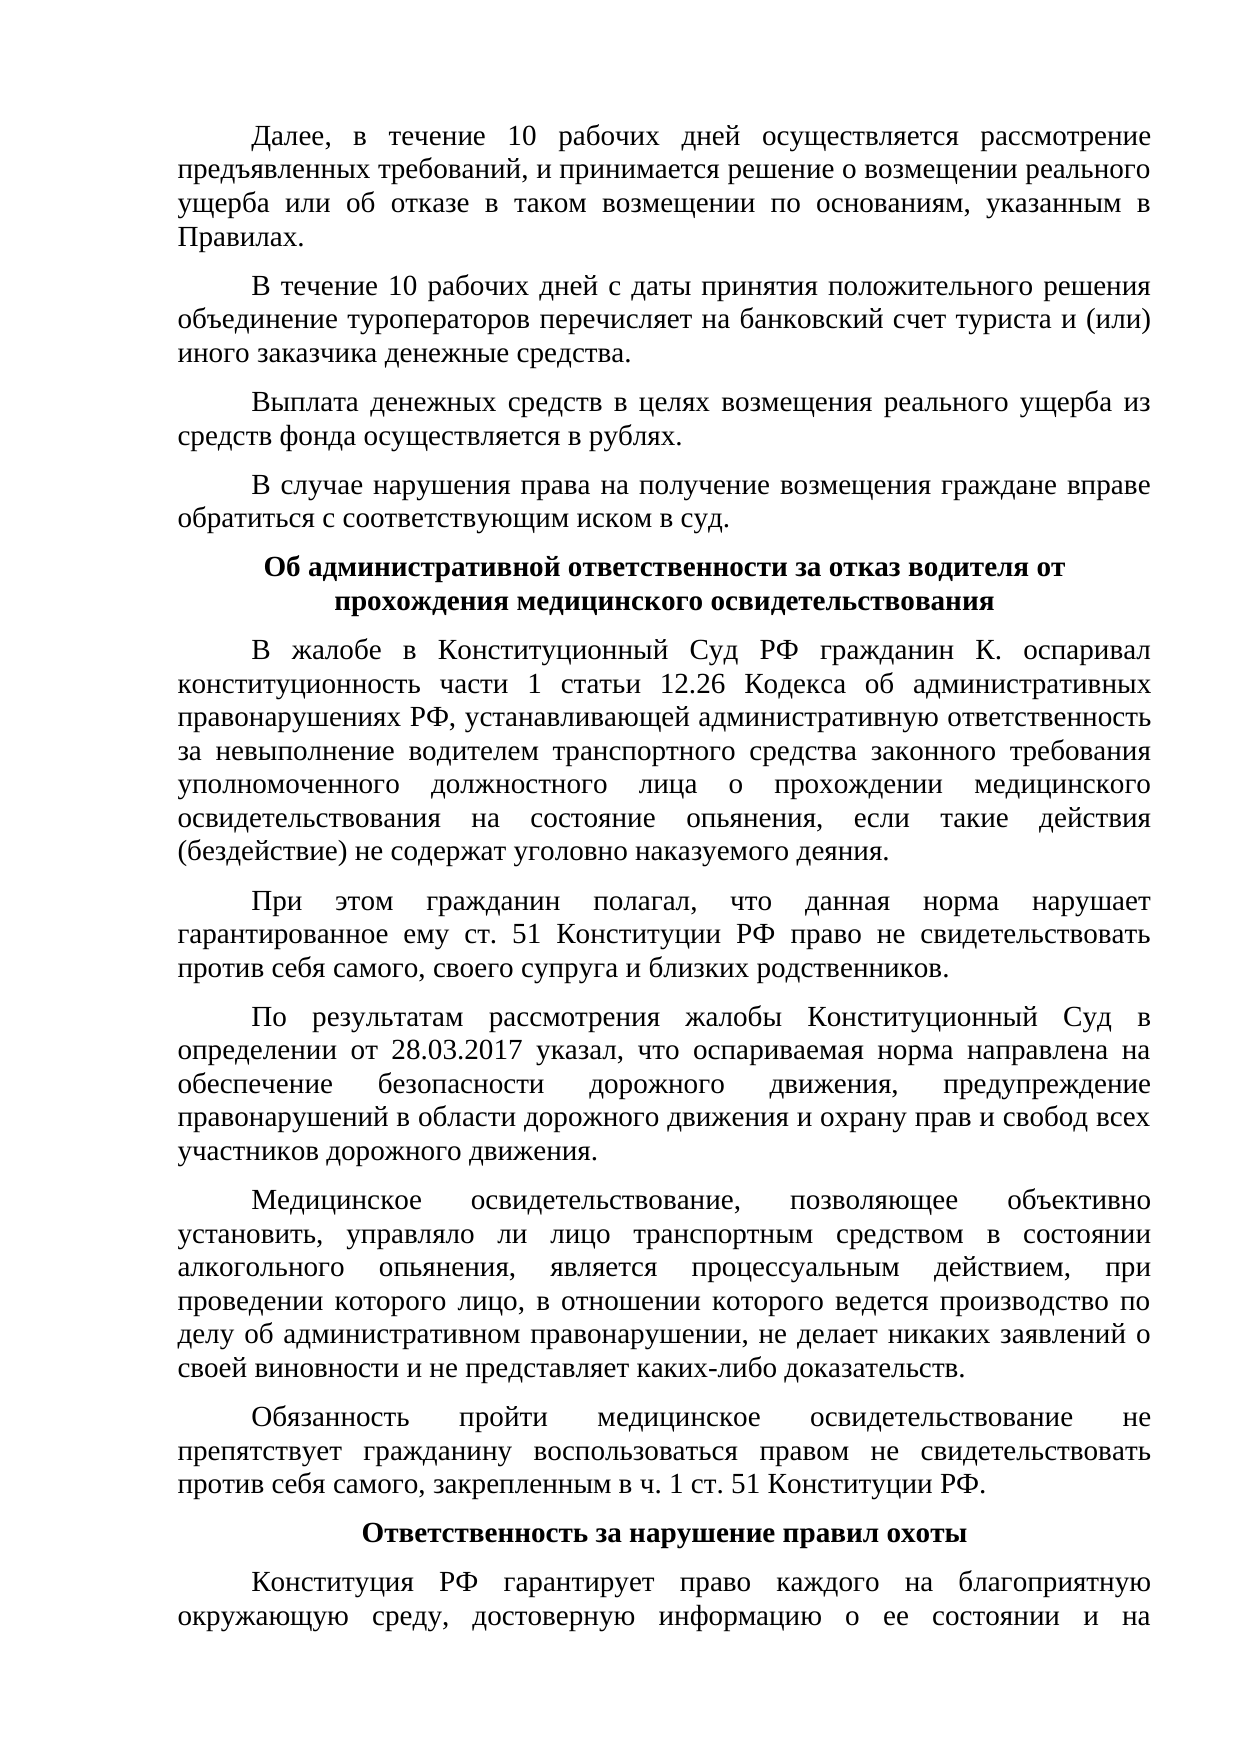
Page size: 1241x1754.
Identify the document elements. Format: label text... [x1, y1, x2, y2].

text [177, 1564, 1152, 1632]
text В случае нарушения права на получение возмещения граждане вправе обратиться с соответствующим иском в суд. [177, 467, 1152, 534]
text В жалобе в Конституционный Суд РФ гражданин К. оспаривал конституционность части 1 статьи 12.26 Кодекса об административных правонарушениях РФ, устанавливающей административную ответственность за невыполнение водителем транспортного средства законного требования уполномоченного должностного лица о прохождении медицинского освидетельствования на состояние опьянения, если такие действия (бездействие) не содержат уголовно наказуемого деяния. [177, 632, 1152, 867]
subtitle Об административной ответственности за отказ водителя от прохождения медицинского освидетельствования [177, 549, 1152, 617]
text При этом гражданин полагал, что данная норма нарушает гарантированное ему ст. 51 Конституции РФ право не свидетельствовать против себя самого, своего супруга и близких родственников. [177, 883, 1152, 983]
text По результатам рассмотрения жалобы Конституционный Суд в определении от 28.03.2017 указал, что оспариваемая норма направлена на обеспечение безопасности дорожного движения, предупреждение правонарушений в области дорожного движения и охрану прав и свобод всех участников дорожного движения. [177, 999, 1152, 1167]
subtitle Ответственность за нарушение правил охоты [177, 1515, 1152, 1549]
text Медицинское освидетельствование, позволяющее объективно установить, управляло ли лицо транспортным средством в состоянии алкогольного опьянения, является процессуальным действием, при проведении которого лицо, в отношении которого ведется производство по делу об административном правонарушении, не делает никаких заявлений о своей виновности и не представляет каких-либо доказательств. [177, 1182, 1152, 1383]
text В течение 10 рабочих дней с даты принятия положительного решения объединение туроператоров перечисляет на банковский счет туриста и (или) иного заказчика денежные средства. [177, 268, 1152, 368]
text Далее, в течение 10 рабочих дней осуществляется рассмотрение предъявленных требований, и принимается решение о возмещении реального ущерба или об отказе в таком возмещении по основаниям, указанным в Правилах. [177, 118, 1152, 252]
text Выплата денежных средств в целях возмещения реального ущерба из средств фонда осуществляется в рублях. [177, 384, 1152, 451]
text Обязанность пройти медицинское освидетельствование не препятствует гражданину воспользоваться правом не свидетельствовать против себя самого, закрепленным в ч. 1 ст. 51 Конституции РФ. [177, 1399, 1152, 1500]
